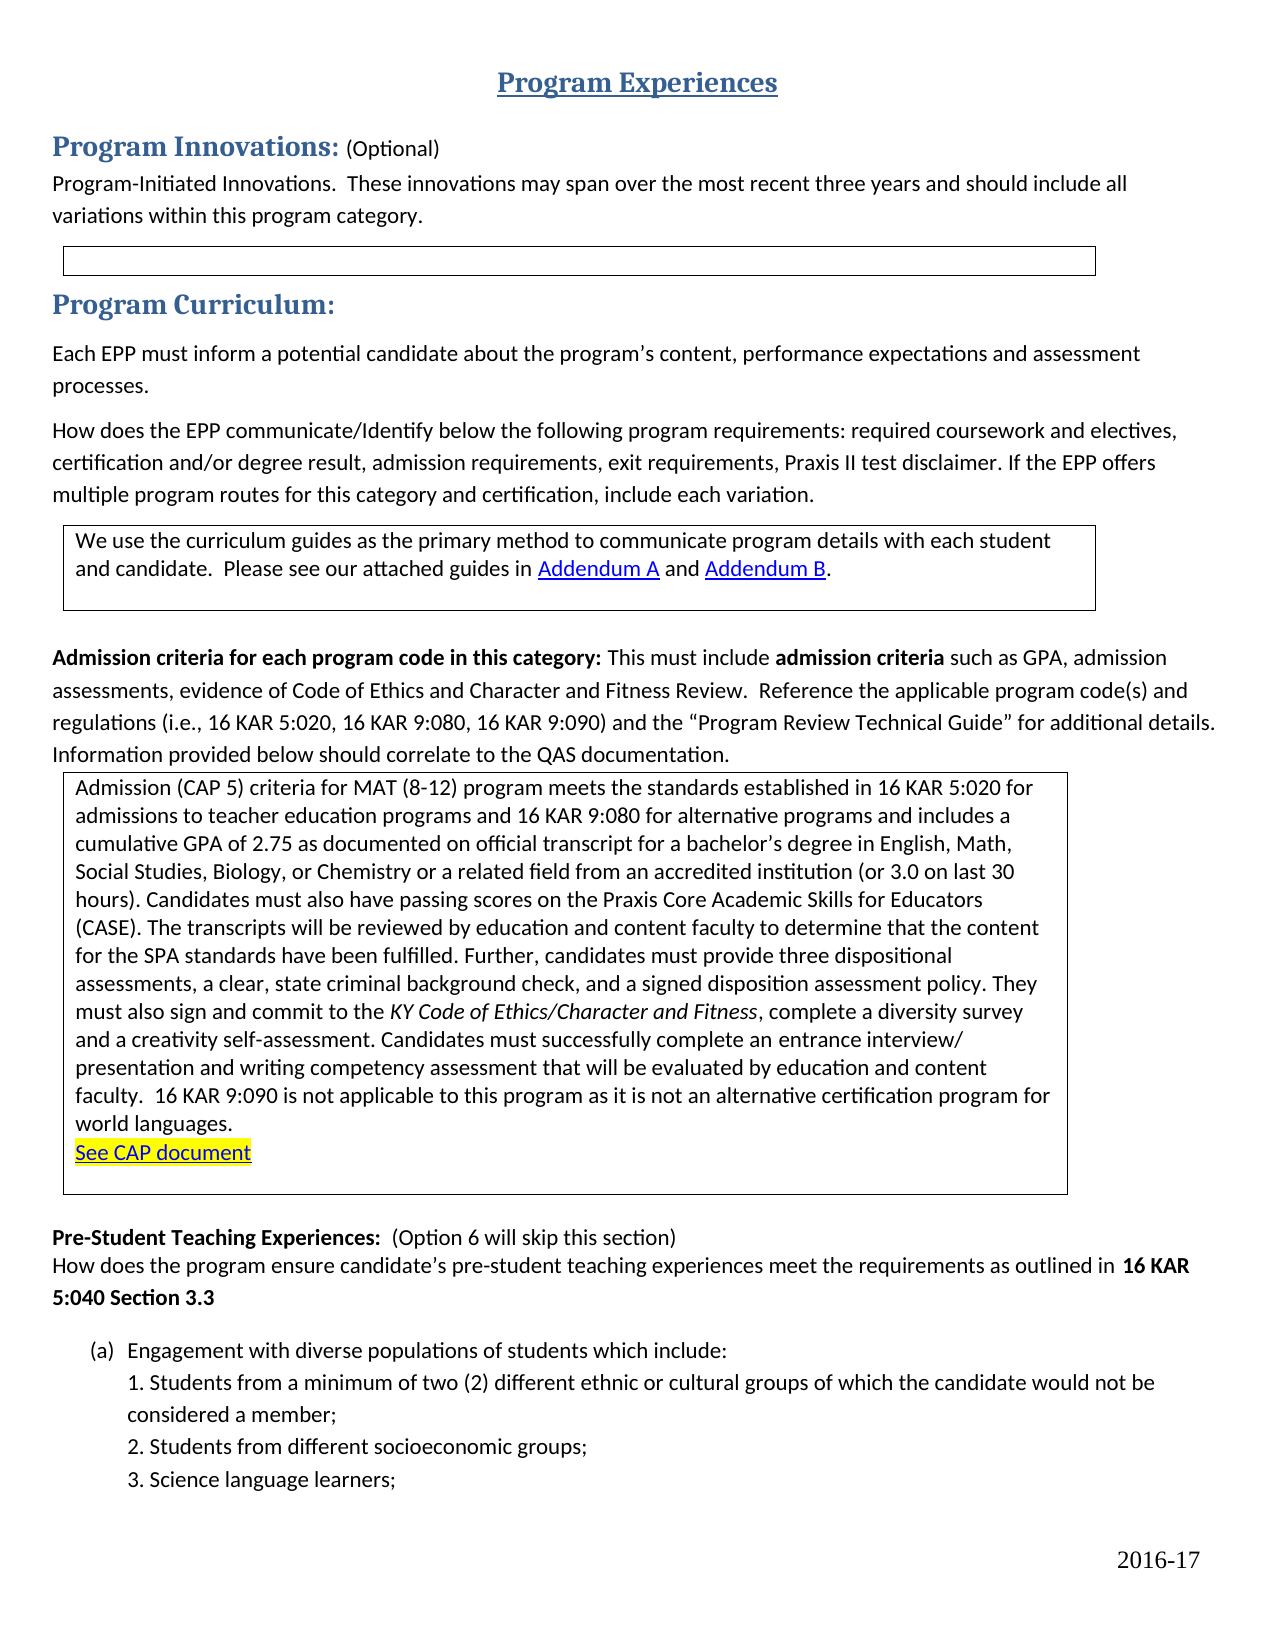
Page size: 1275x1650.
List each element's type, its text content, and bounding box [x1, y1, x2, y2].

text Pre-Student Teaching Experiences: (Option 6 will skip this section) [52, 1223, 1223, 1251]
text Each EPP must inform a potential candidate about the program’s content, performance expectations and assessment processes. [52, 339, 1223, 399]
text How does the program ensure candidate’s pre-student teaching experiences meet the requirements as outlined in 16 KAR 5:040 Section 3.3 [52, 1251, 1223, 1311]
table_header Admission (CAP 5) criteria for MAT (8-12) program meets the standards established in 16 KAR 5:020 for admissions to teacher education programs and 16 KAR 9:080 for alternative programs and includes a cumulative GPA of 2.75 as documented on official transcript for a bachelor’s degree in English, Math, Social Studies, Biology, or Chemistry or a related field from an accredited institution (or 3.0 on last 30 hours). Candidates must also have passing scores on the Praxis Core Academic Skills for Educators (CASE). The transcripts will be reviewed by education and content faculty to determine that the content for the SPA standards have been fulfilled. Further, candidates must provide three dispositional assessments, a clear, state criminal background check, and a signed disposition assessment policy. They must also sign and commit to the KY Code of Ethics/Character and Fitness, complete a diversity survey and a creativity self-assessment. Candidates must successfully complete an entrance interview/ presentation and writing competency assessment that will be evaluated by education and content faculty. 16 KAR 9:090 is not applicable to this program as it is not an alternative certification program for world languages. See CAP document [64, 773, 1067, 1194]
text Admission criteria for each program code in this category: This must include admission criteria such as GPA, admission assessments, evidence of Code of Ethics and Character and Fitness Review. Reference the applicable program code(s) and regulations (i.e., 16 KAR 5:020, 16 KAR 9:080, 16 KAR 9:090) and the “Program Review Technical Guide” for additional details. Information provided below should correlate to the QAS documentation. [52, 643, 1223, 768]
subtitle Program Innovations: (Optional) [52, 130, 1223, 164]
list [89, 1336, 1223, 1493]
table_header We use the curriculum guides as the primary method to communicate program details with each student and candidate. Please see our attached guides in Addendum A and Addendum B. [64, 526, 1095, 610]
text Program-Initiated Innovations. These innovations may span over the most recent three years and should include all variations within this program category. [52, 169, 1223, 229]
text Program Experiences [52, 67, 1223, 100]
text Program Curriculum: [52, 288, 1223, 322]
text How does the EPP communicate/Identify below the following program requirements: required coursework and electives, certification and/or degree result, admission requirements, exit requirements, Praxis II test disclaimer. If the EPP offers multiple program routes for this category and certification, include each variation. [52, 416, 1223, 508]
table_header [64, 247, 1095, 275]
